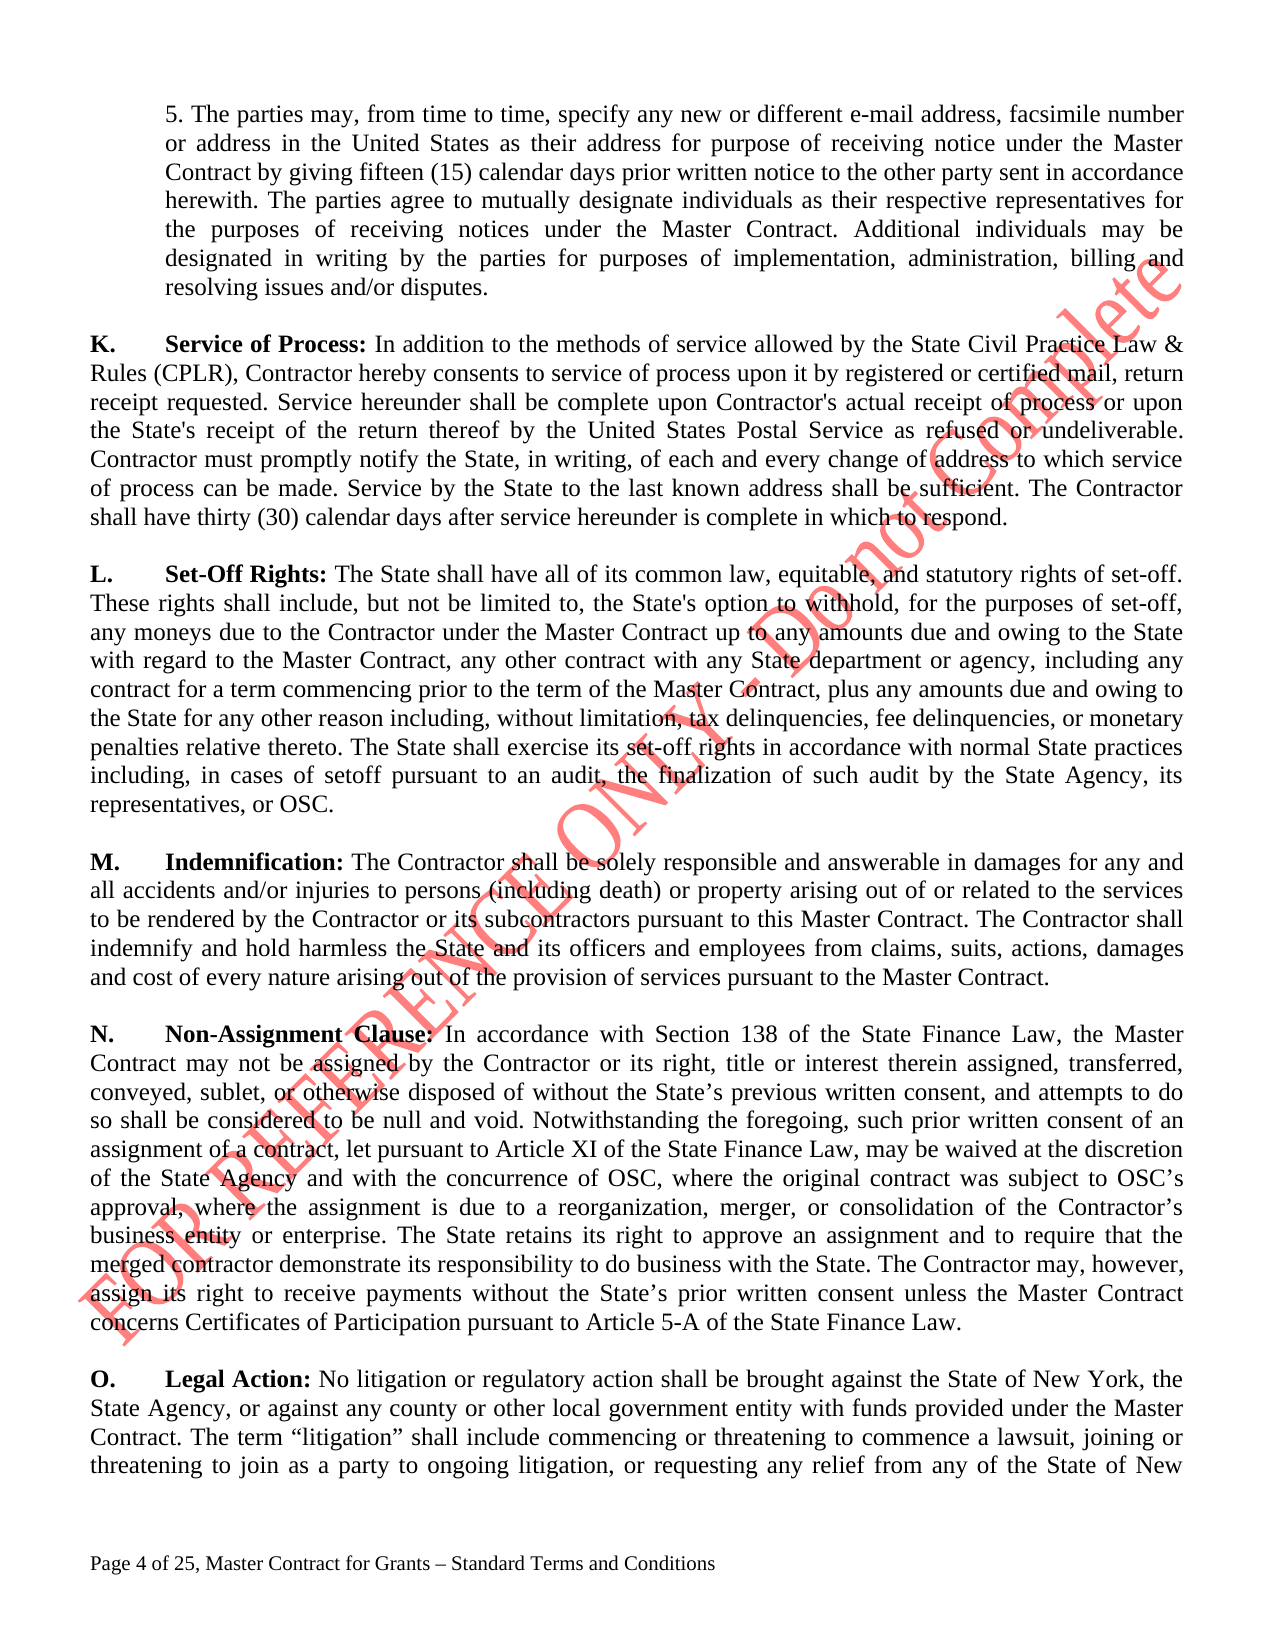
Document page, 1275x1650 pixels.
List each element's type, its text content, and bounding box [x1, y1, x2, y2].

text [90, 1364, 1185, 1479]
text 5. The parties may, from time to time, specify any new or different e-mail address, facsimile number or address in the United States as their address for purpose of receiving notice under the Master Contract by giving fifteen (15) calendar days prior written notice to the other party sent in accordance herewith. The parties agree to mutually designate individuals as their respective representatives for the purposes of receiving notices under the Master Contract. Additional individuals may be designated in writing by the parties for purposes of implementation, administration, billing and resolving issues and/or disputes. [165, 99, 1185, 300]
text L. Set-Off Rights: The State shall have all of its common law, equitable, and statutory rights of set-off. These rights shall include, but not be limited to, the State's option to withhold, for the purposes of set-off, any moneys due to the Contractor under the Master Contract up to any amounts due and owing to the State with regard to the Master Contract, any other contract with any State department or agency, including any contract for a term commencing prior to the term of the Master Contract, plus any amounts due and owing to the State for any other reason including, without limitation, tax delinquencies, fee delinquencies, or monetary penalties relative thereto. The State shall exercise its set-off rights in accordance with normal State practices including, in cases of setoff pursuant to an audit, the finalization of such audit by the State Agency, its representatives, or OSC. [90, 559, 1185, 818]
text N. Non-Assignment Clause: In accordance with Section 138 of the State Finance Law, the Master Contract may not be assigned by the Contractor or its right, title or interest therein assigned, transferred, conveyed, sublet, or otherwise disposed of without the State’s previous written consent, and attempts to do so shall be considered to be null and void. Notwithstanding the foregoing, such prior written consent of an assignment of a contract, let pursuant to Article XI of the State Finance Law, may be waived at the discretion of the State Agency and with the concurrence of OSC, where the original contract was subject to OSC’s approval, where the assignment is due to a reorganization, merger, or consolidation of the Contractor’s business entity or enterprise. The State retains its right to approve an assignment and to require that the merged contractor demonstrate its responsibility to do business with the State. The Contractor may, however, assign its right to receive payments without the State’s prior written consent unless the Master Contract concerns Certificates of Participation pursuant to Article 5-A of the State Finance Law. [90, 1019, 1185, 1335]
text M. Indemnification: The Contractor shall be solely responsible and answerable in damages for any and all accidents and/or injuries to persons (including death) or property arising out of or related to the services to be rendered by the Contractor or its subcontractors pursuant to this Master Contract. The Contractor shall indemnify and hold harmless the State and its officers and employees from claims, suits, actions, damages and cost of every nature arising out of the provision of services pursuant to the Master Contract. [90, 847, 1185, 990]
text K. Service of Process: In addition to the methods of service allowed by the State Civil Practice Law & Rules (CPLR), Contractor hereby consents to service of process upon it by registered or certified mail, return receipt requested. Service hereunder shall be complete upon Contractor's actual receipt of process or upon the State's receipt of the return thereof by the United States Postal Service as refused or undeliverable. Contractor must promptly notify the State, in writing, of each and every change of address to which service of process can be made. Service by the State to the last known address shall be sufficient. The Contractor shall have thirty (30) calendar days after service hereunder is complete in which to respond. [90, 329, 1185, 530]
